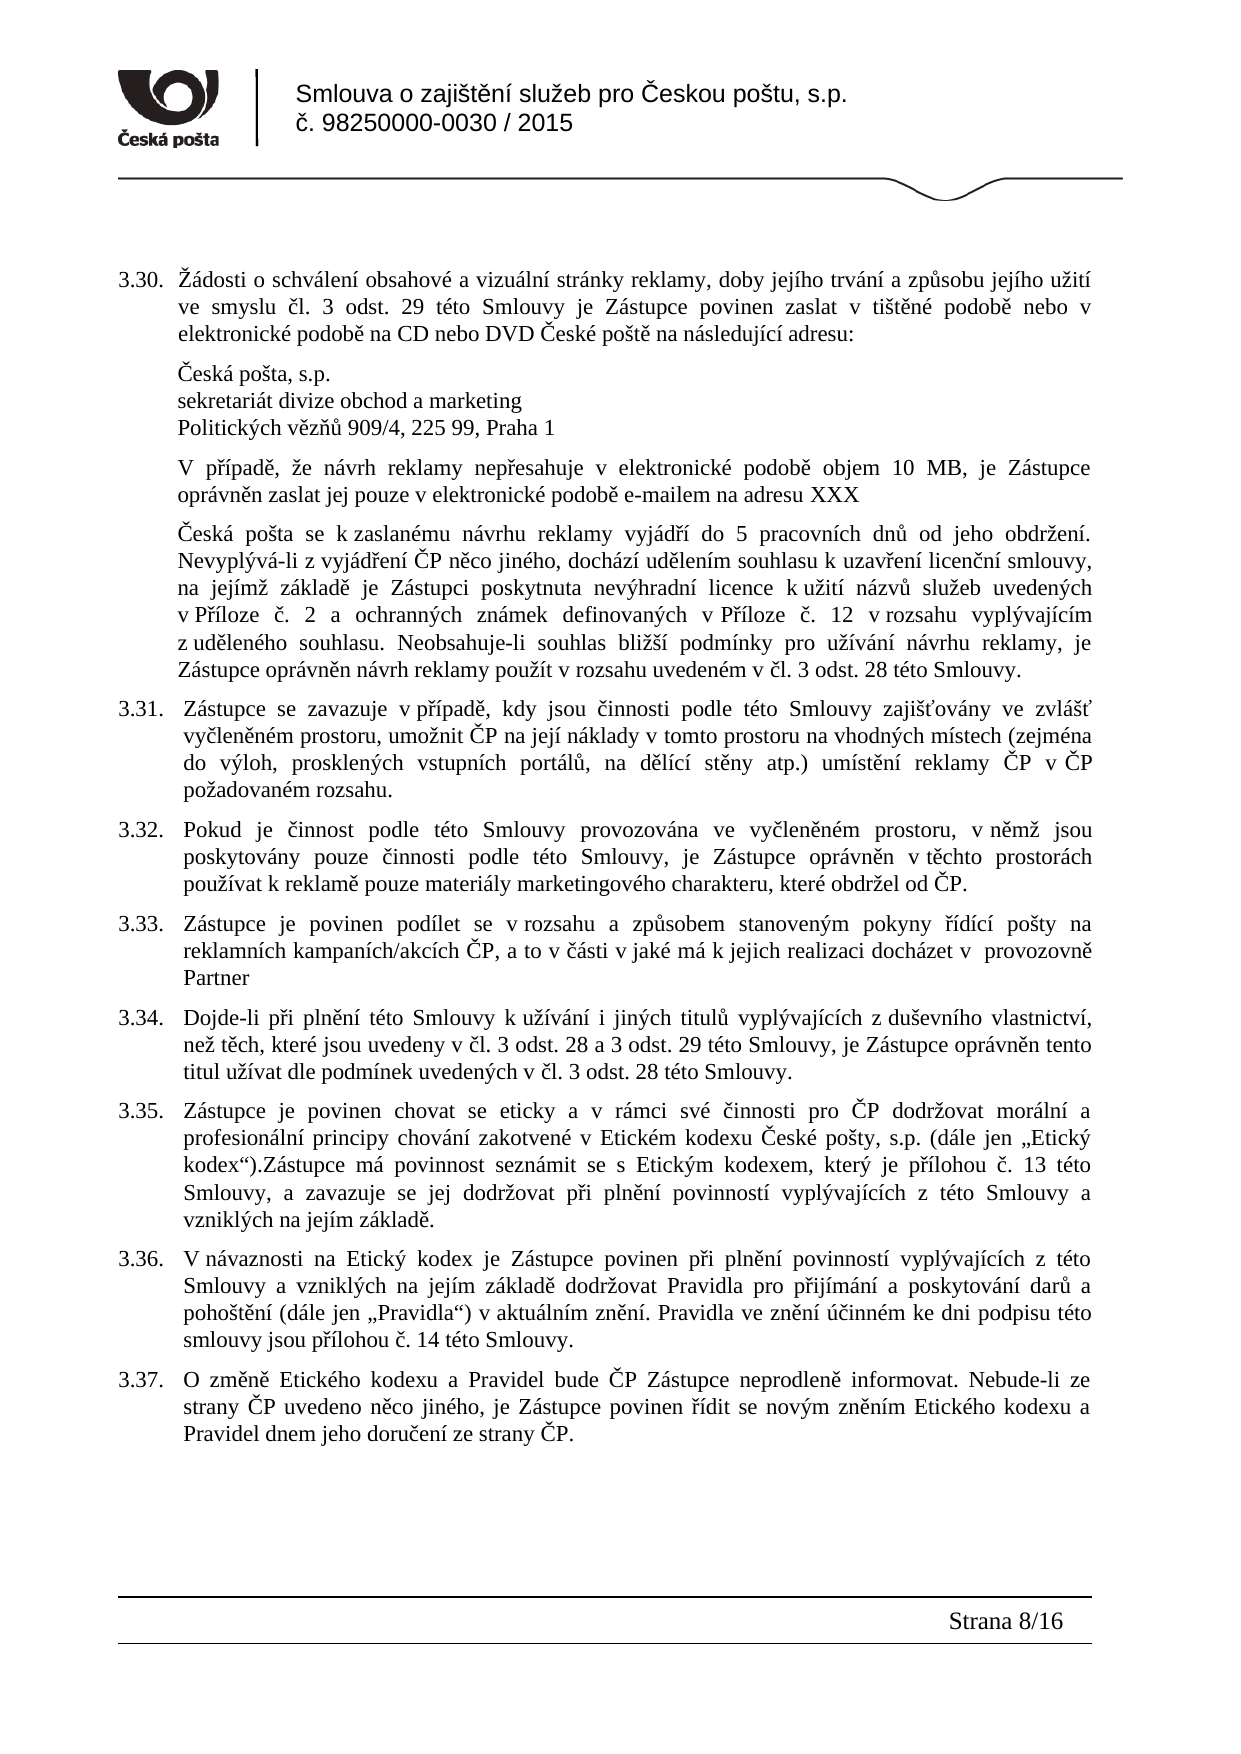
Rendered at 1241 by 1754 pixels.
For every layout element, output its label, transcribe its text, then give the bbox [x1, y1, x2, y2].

list Žádosti o schválení obsahové a vizuální stránky reklamy, doby jejího trvání a způsobu jejího užití ve smyslu čl. 3 odst. 29 této Smlouvy je Zástupce povinen zaslat v tištěné podobě nebo v elektronické podobě na CD nebo DVD České poště na následující adresu: [118, 266, 1092, 347]
picture [118, 70, 219, 148]
list Zástupce se zavazuje v případě, kdy jsou činnosti podle této Smlouvy zajišťovány ve zvlášť vyčleněném prostoru, umožnit ČP na její náklady v tomto prostoru na vhodných místech (zejména do výloh, prosklených vstupních portálů, na dělící stěny atp.) umístění reklamy ČP v ČP požadovaném rozsahu. [118, 695, 1092, 803]
list Pokud je činnost podle této Smlouvy provozována ve vyčleněném prostoru, v němž jsou poskytovány pouze činnosti podle této Smlouvy, je Zástupce oprávněn v těchto prostorách používat k reklamě pouze materiály marketingového charakteru, které obdržel od ČP. [118, 816, 1092, 897]
text sekretariát divize obchod a marketing [177, 387, 1092, 414]
text Česká pošta, s.p. [177, 359, 1092, 387]
list Zástupce je povinen podílet se v rozsahu a způsobem stanoveným pokyny řídící pošty na reklamních kampaních/akcích ČP, a to v části v jaké má k jejich realizaci docházet v provozovně Partner [118, 909, 1092, 991]
list O změně Etického kodexu a Pravidel bude ČP Zástupce neprodleně informovat. Nebude-li ze strany ČP uvedeno něco jiného, je Zástupce povinen řídit se novým zněním Etického kodexu a Pravidel dnem jeho doručení ze strany ČP. [118, 1366, 1092, 1447]
list Dojde-li při plnění této Smlouvy k užívání i jiných titulů vyplývajících z duševního vlastnictví, než těch, které jsou uvedeny v čl. 3 odst. 28 a 3 odst. 29 této Smlouvy, je Zástupce oprávněn tento titul užívat dle podmínek uvedených v čl. 3 odst. 28 této Smlouvy. [118, 1003, 1092, 1084]
text Česká pošta se k zaslanému návrhu reklamy vyjádří do 5 pracovních dnů od jeho obdržení. Nevyplývá-li z vyjádření ČP něco jiného, dochází udělením souhlasu k uzavření licenční smlouvy, na jejímž základě je Zástupci poskytnuta nevýhradní licence k užití názvů služeb uvedených v Příloze č. 2 a ochranných známek definovaných v Příloze č. 12 v rozsahu vyplývajícím z uděleného souhlasu. Neobsahuje-li souhlas bližší podmínky pro užívání návrhu reklamy, je Zástupce oprávněn návrh reklamy použít v rozsahu uvedeném v čl. 3 odst. 28 této Smlouvy. [177, 520, 1092, 682]
picture [118, 177, 1123, 201]
text V případě, že návrh reklamy nepřesahuje v elektronické podobě objem 10 MB, je Zástupce oprávněn zaslat jej pouze v elektronické podobě e-mailem na adresu XXX [177, 453, 1092, 507]
text Politických vězňů 909/4, 225 99, Praha 1 [177, 414, 1092, 441]
list Zástupce je povinen chovat se eticky a v rámci své činnosti pro ČP dodržovat morální a profesionální principy chování zakotvené v Etickém kodexu České pošty, s.p. (dále jen „Etický kodex“).Zástupce má povinnost seznámit se s Etickým kodexem, který je přílohou č. 13 této Smlouvy, a zavazuje se jej dodržovat při plnění povinností vyplývajících z této Smlouvy a vzniklých na jejím základě. [118, 1097, 1092, 1232]
list V návaznosti na Etický kodex je Zástupce povinen při plnění povinností vyplývajících z této Smlouvy a vzniklých na jejím základě dodržovat Pravidla pro přijímání a poskytování darů a pohoštění (dále jen „Pravidla“) v aktuálním znění. Pravidla ve znění účinném ke dni podpisu této smlouvy jsou přílohou č. 14 této Smlouvy. [118, 1245, 1092, 1353]
